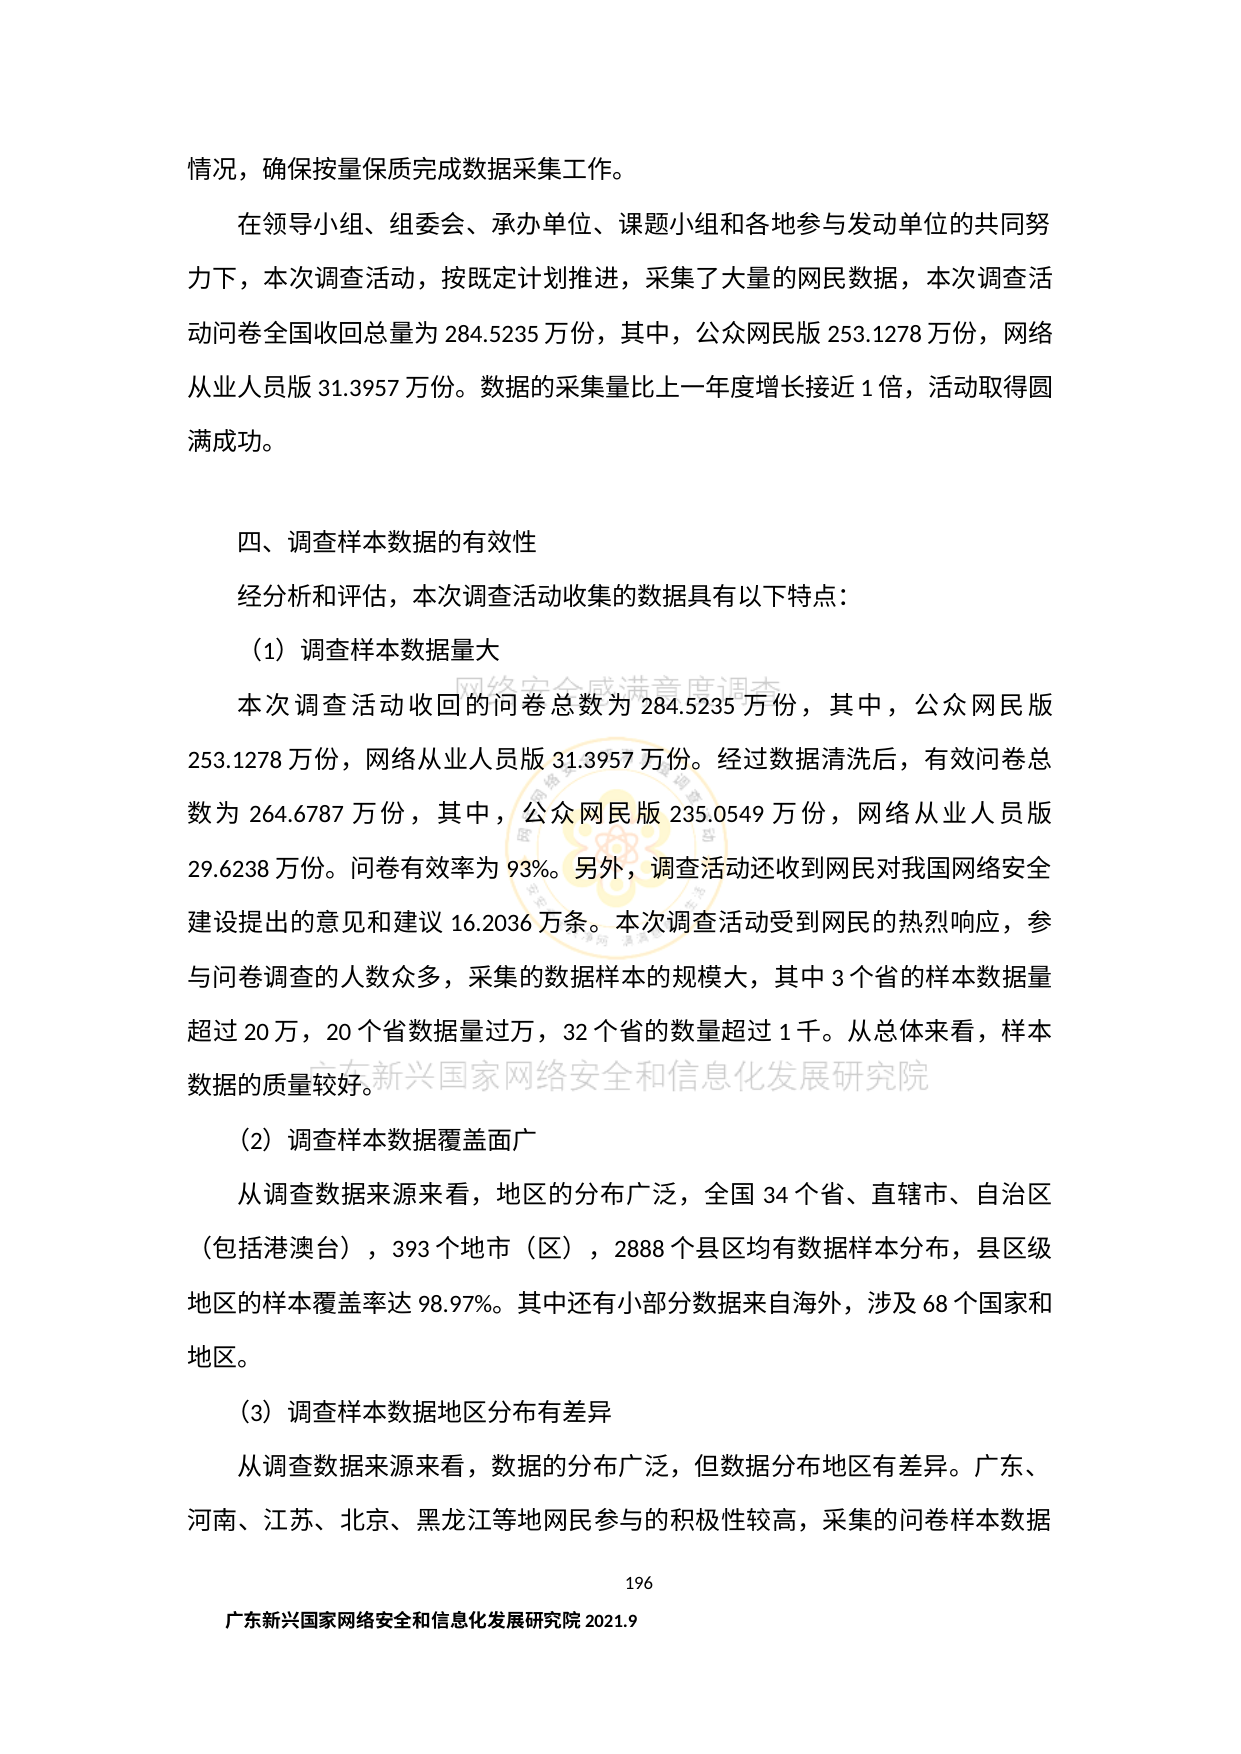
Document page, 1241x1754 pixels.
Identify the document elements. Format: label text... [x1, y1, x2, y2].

text （2）调查样本数据覆盖面广 [187, 1120, 1053, 1156]
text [187, 1446, 1053, 1537]
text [187, 150, 1053, 186]
text 在领导小组、组委会、承办单位、课题小组和各地参与发动单位的共同努力下，本次调查活动，按既定计划推进，采集了大量的网民数据，本次调查活动问卷全国收回总量为284.5235万份，其中，公众网民版253.1278万份，网络从业人员版31.3957万份。数据的采集量比上一年度增长接近1倍，活动取得圆满成功。 [187, 204, 1053, 458]
text （1）调查样本数据量大 [187, 631, 1053, 667]
text 四、调查样本数据的有效性 [187, 522, 1053, 558]
text 经分析和评估，本次调查活动收集的数据具有以下特点： [187, 576, 1053, 613]
text （3）调查样本数据地区分布有差异 [187, 1392, 1053, 1428]
text 从调查数据来源来看，地区的分布广泛，全国34个省、直辖市、自治区（包括港澳台），393个地市（区），2888个县区均有数据样本分布，县区级地区的样本覆盖率达98.97%。其中还有小部分数据来自海外，涉及68个国家和地区。 [187, 1174, 1053, 1374]
text 本次调查活动收回的问卷总数为284.5235万份，其中，公众网民版253.1278万份，网络从业人员版31.3957万份。经过数据清洗后，有效问卷总数为264.6787万份，其中，公众网民版235.0549万份，网络从业人员版29.6238万份。问卷有效率为93%。另外，调查活动还收到网民对我国网络安全建设提出的意见和建议16.2036万条。本次调查活动受到网民的热烈响应，参与问卷调查的人数众多，采集的数据样本的规模大，其中3个省的样本数据量超过20万，20个省数据量过万，32个省的数量超过1千。从总体来看，样本数据的质量较好。 [187, 685, 1053, 1102]
